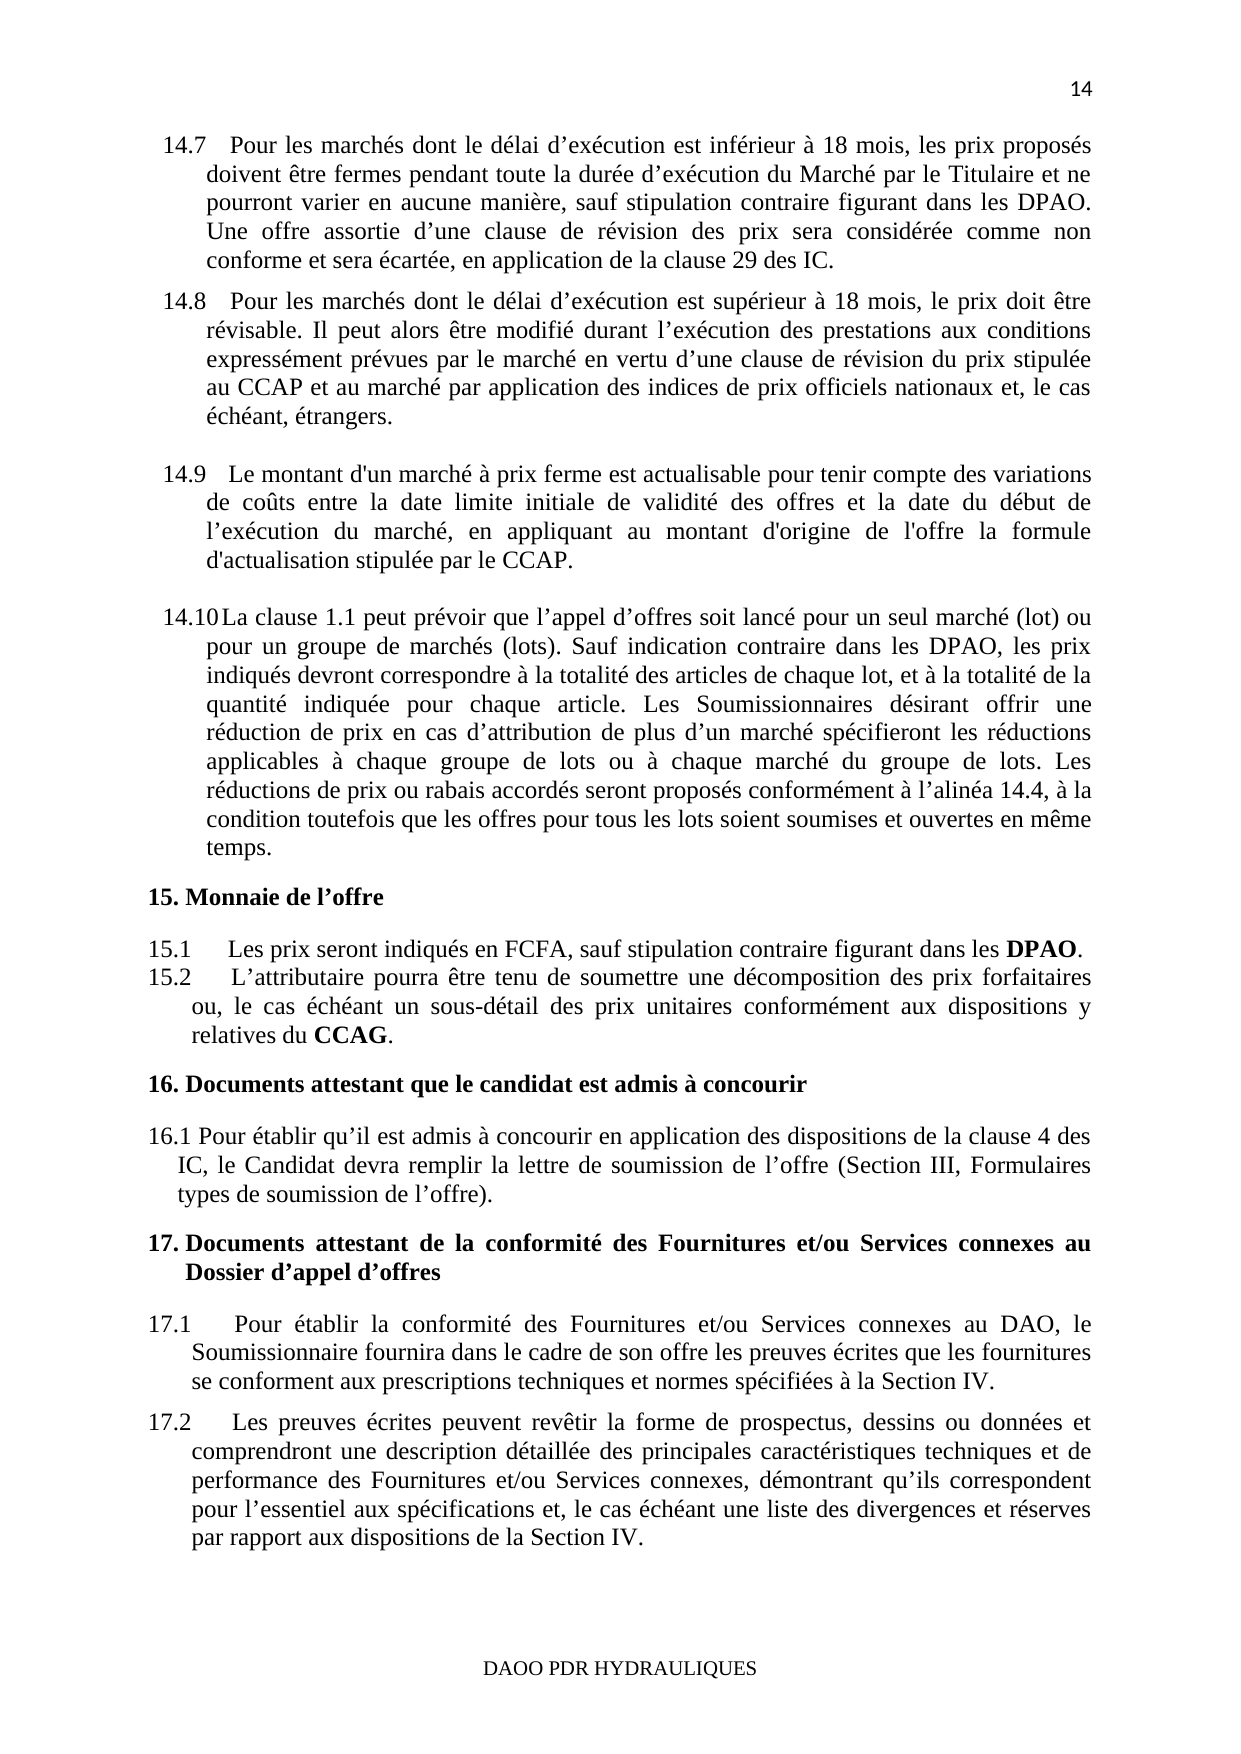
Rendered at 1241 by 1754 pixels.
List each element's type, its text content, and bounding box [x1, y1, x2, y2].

list Pour les marchés dont le délai d’exécution est inférieur à 18 mois, les prix proposés doivent être fermes pendant toute la durée d’exécution du Marché par le Titulaire et ne pourront varier en aucune manière, sauf stipulation contraire figurant dans les DPAO. Une offre assortie d’une clause de révision des prix sera considérée comme non conforme et sera écartée, en application de la clause 29 des IC. [162, 130, 1092, 274]
text Documents attestant que le candidat est admis à concourir [148, 1069, 1092, 1098]
list Pour les marchés dont le délai d’exécution est supérieur à 18 mois, le prix doit être révisable. Il peut alors être modifié durant l’exécution des prestations aux conditions expressément prévues par le marché en vertu d’une clause de révision du prix stipulée au CCAP et au marché par application des indices de prix officiels nationaux et, le cas échéant, étrangers. [162, 286, 1092, 430]
list Les prix seront indiqués en FCFA, sauf stipulation contraire figurant dans les DPAO. [148, 934, 1092, 962]
text Monnaie de l’offre [148, 882, 1092, 911]
text Documents attestant de la conformité des Fournitures et/ou Services connexes au Dossier d’appel d’offres [148, 1228, 1092, 1286]
list L’attributaire pourra être tenu de soumettre une décomposition des prix forfaitaires ou, le cas échéant un sous-détail des prix unitaires conformément aux dispositions y relatives du CCAG. [148, 962, 1092, 1049]
list La clause 1.1 peut prévoir que l’appel d’offres soit lancé pour un seul marché (lot) ou pour un groupe de marchés (lots). Sauf indication contraire dans les DPAO, les prix indiqués devront correspondre à la totalité des articles de chaque lot, et à la totalité de la quantité indiquée pour chaque article. Les Soumissionnaires désirant offrir une réduction de prix en cas d’attribution de plus d’un marché spécifieront les réductions applicables à chaque groupe de lots ou à chaque marché du groupe de lots. Les réductions de prix ou rabais accordés seront proposés conformément à l’alinéa 14.4, à la condition toutefois que les offres pour tous les lots soient soumises et ouvertes en même temps. [162, 602, 1092, 861]
list Pour établir la conformité des Fournitures et/ou Services connexes au DAO, le Soumissionnaire fournira dans le cadre de son offre les preuves écrites que les fournitures se conforment aux prescriptions techniques et normes spécifiées à la Section IV. [148, 1309, 1092, 1395]
list Le montant d'un marché à prix ferme est actualisable pour tenir compte des variations de coûts entre la date limite initiale de validité des offres et la date du début de l’exécution du marché, en appliquant au montant d'origine de l'offre la formule d'actualisation stipulée par le CCAP. [162, 459, 1092, 574]
list Les preuves écrites peuvent revêtir la forme de prospectus, dessins ou données et comprendront une description détaillée des principales caractéristiques techniques et de performance des Fournitures et/ou Services connexes, démontrant qu’ils correspondent pour l’essentiel aux spécifications et, le cas échéant une liste des divergences et réserves par rapport aux dispositions de la Section IV. [148, 1407, 1092, 1551]
text 16.1 Pour établir qu’il est admis à concourir en application des dispositions de la clause 4 des IC, le Candidat devra remplir la lettre de soumission de l’offre (Section III, Formulaires types de soumission de l’offre). [148, 1121, 1092, 1207]
